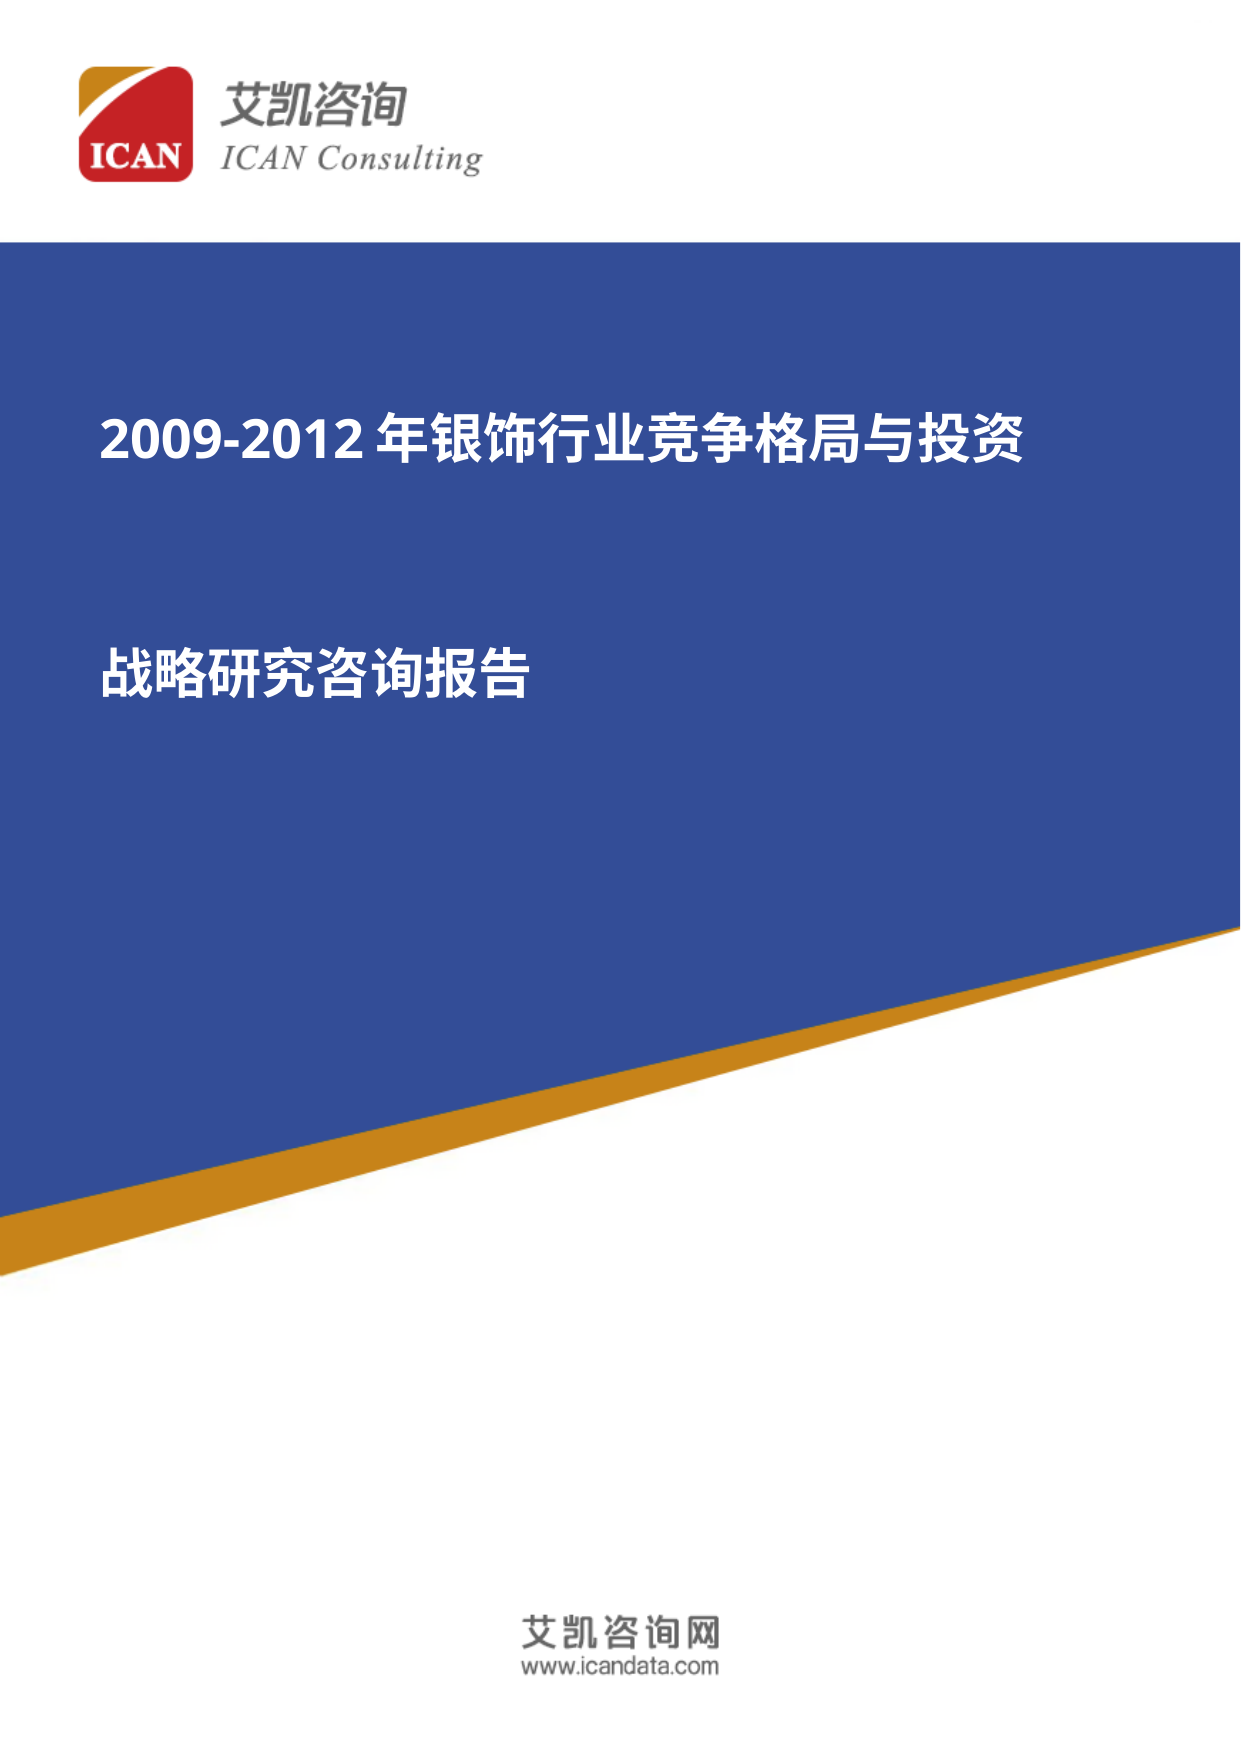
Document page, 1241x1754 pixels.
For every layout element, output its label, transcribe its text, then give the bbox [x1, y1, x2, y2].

picture [0, 5, 1241, 1754]
subtitle 2009-2012年银饰行业竞争格局与投资战略研究咨询报告 [99, 386, 1053, 718]
